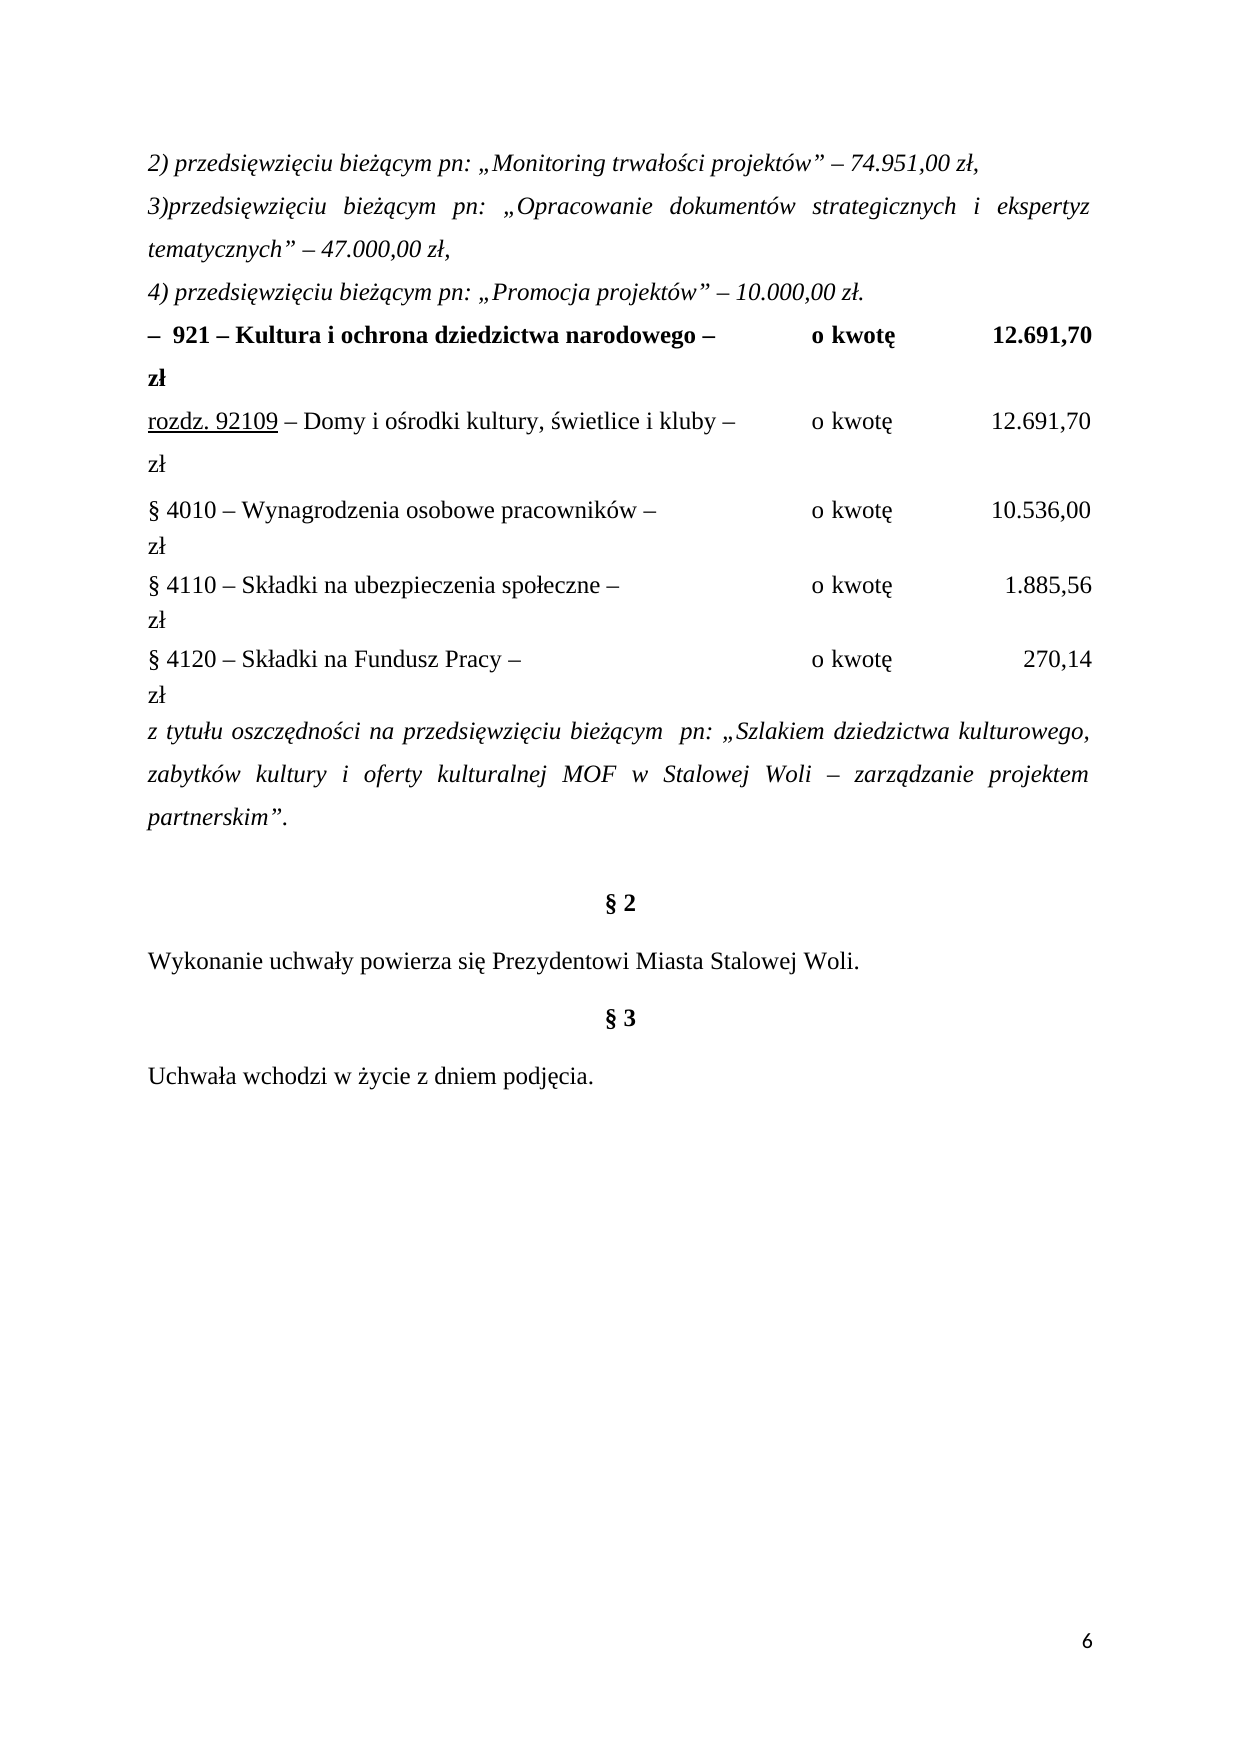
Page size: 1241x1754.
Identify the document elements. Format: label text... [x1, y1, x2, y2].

text rozdz. 92109 – Domy i ośrodki kultury, świetlice i kluby – o kwotę 12.691,70 zł [148, 406, 1093, 478]
text 3)przedsięwzięciu bieżącym pn: „Opracowanie dokumentów strategicznych i ekspertyz tematycznych” – 47.000,00 zł, [148, 191, 1093, 263]
text § 4120 – Składki na Fundusz Pracy – o kwotę 270,14 zł [148, 644, 1093, 709]
text § 3 [148, 1003, 1093, 1032]
text 4) przedsięwzięciu bieżącym pn: „Promocja projektów” – 10.000,00 zł. [148, 277, 1093, 306]
text 2) przedsięwzięciu bieżącym pn: „Monitoring trwałości projektów” – 74.951,00 zł, [148, 148, 1093, 176]
text – 921 – Kultura i ochrona dziedzictwa narodowego – o kwotę 12.691,70 zł [148, 320, 1093, 392]
text § 4110 – Składki na ubezpieczenia społeczne – o kwotę 1.885,56 zł [148, 570, 1093, 634]
text § 4010 – Wynagrodzenia osobowe pracowników – o kwotę 10.536,00 zł [148, 495, 1093, 560]
text § 2 [148, 888, 1093, 917]
text Wykonanie uchwały powierza się Prezydentowi Miasta Stalowej Woli. [148, 946, 1093, 975]
text z tytułu oszczędności na przedsięwzięciu bieżącym pn: „Szlakiem dziedzictwa kulturowego, zabytków kultury i oferty kulturalnej MOF w Stalowej Woli – zarządzanie projektem partnerskim”. [148, 716, 1093, 831]
text Uchwała wchodzi w życie z dniem podjęcia. [148, 1061, 1093, 1090]
